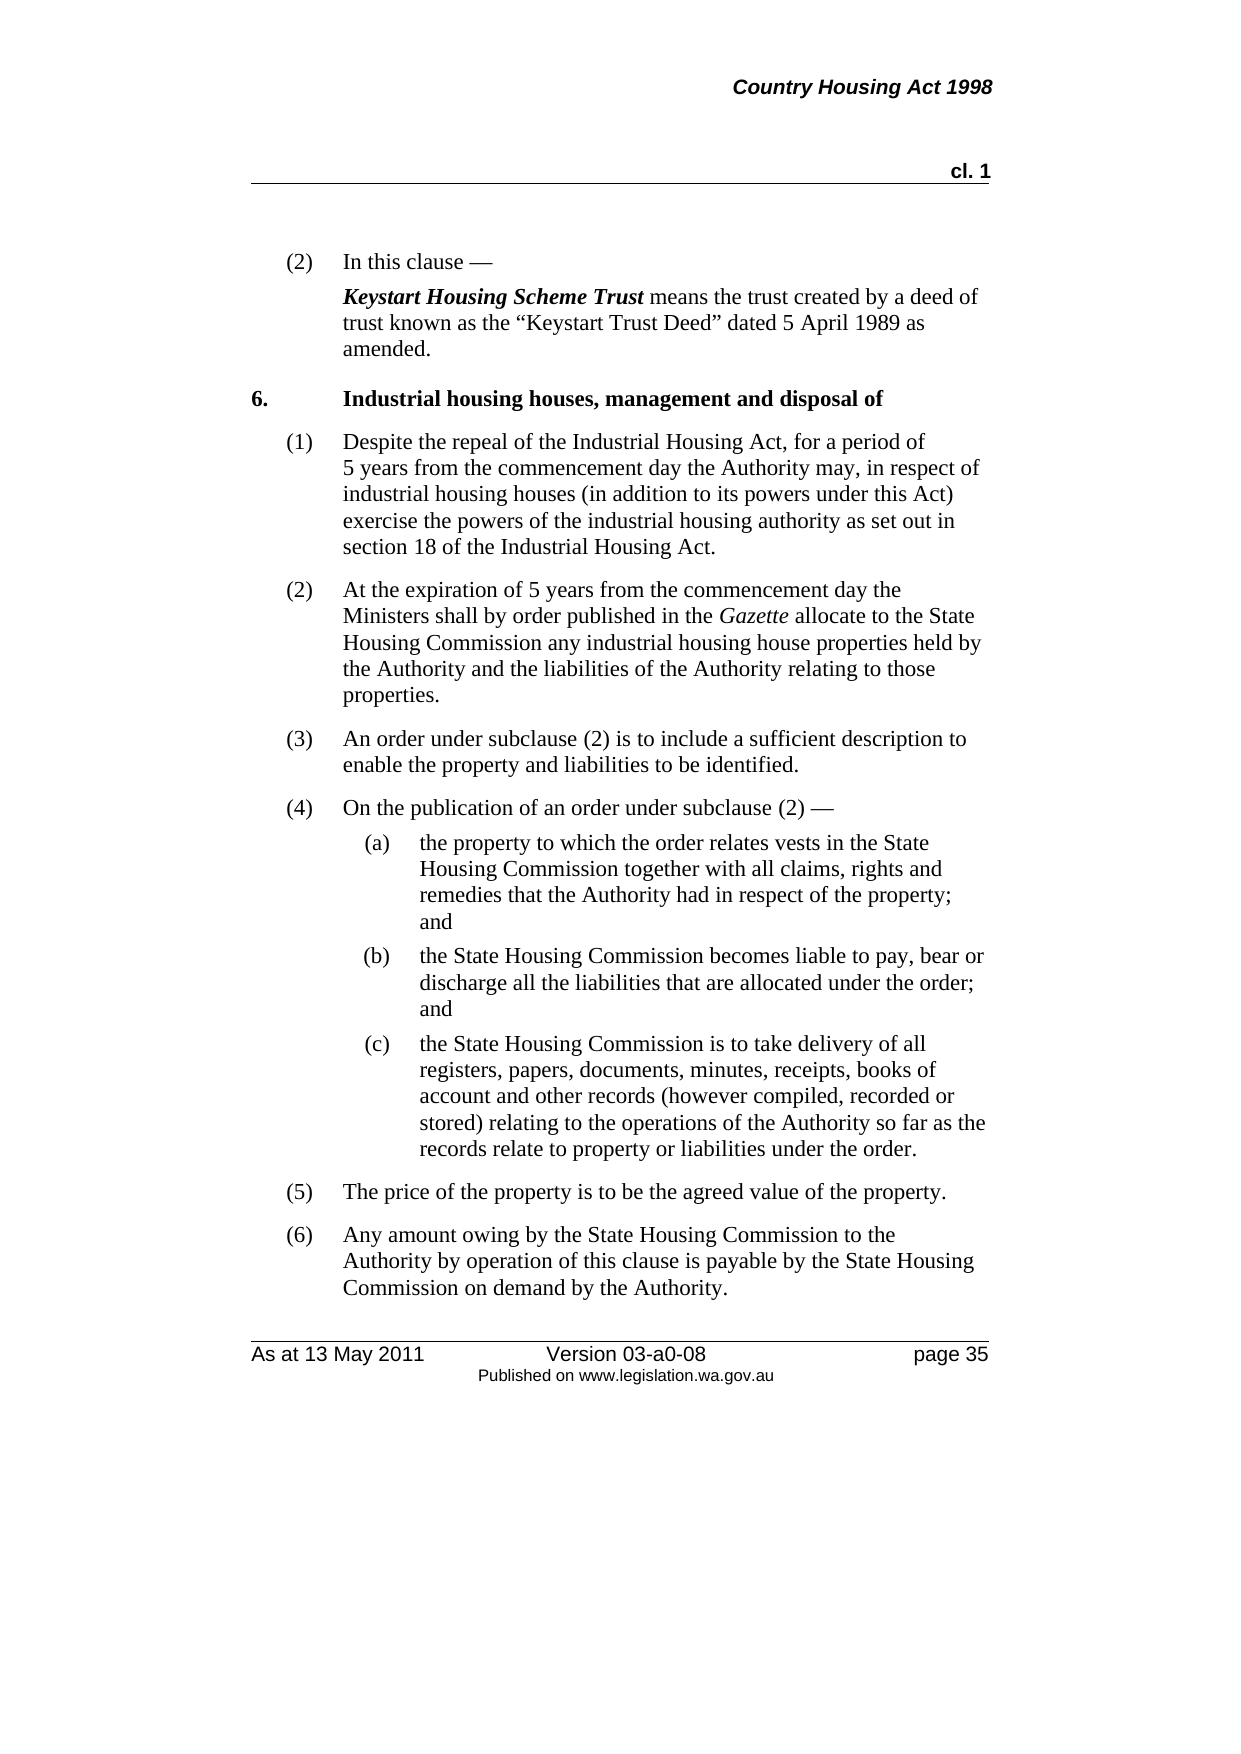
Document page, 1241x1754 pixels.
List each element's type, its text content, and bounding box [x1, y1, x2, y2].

text (c) the State Housing Commission is to take delivery of all registers, papers, documents, minutes, receipts, books of account and other records (however compiled, recorded or stored) relating to the operations of the Authority so far as the records relate to property or liabilities under the order. [251, 1030, 989, 1162]
text (b) the State Housing Commission becomes liable to pay, bear or discharge all the liabilities that are allocated under the order; and [251, 942, 989, 1021]
text (3) An order under subclause (2) is to include a sufficient description to enable the property and liabilities to be identified. [251, 724, 989, 777]
text (2) In this clause — [251, 248, 989, 274]
text (1) Despite the repeal of the Industrial Housing Act, for a period of 5 years from the commencement day the Authority may, in respect of industrial housing houses (in addition to its powers under this Act) exercise the powers of the industrial housing authority as set out in section 18 of the Industrial Housing Act. [251, 428, 989, 559]
text (5) The price of the property is to be the agreed value of the property. [251, 1178, 989, 1204]
text (2) At the expiration of 5 years from the commencement day the Ministers shall by order published in the Gazette allocate to the State Housing Commission any industrial housing house properties held by the Authority and the liabilities of the Authority relating to those properties. [251, 576, 989, 708]
text Keystart Housing Scheme Trust means the trust created by a deed of trust known as the “Keystart Trust Deed” dated 5 April 1989 as amended. [251, 283, 989, 362]
text (4) On the publication of an order under subclause (2) — [251, 794, 989, 820]
subtitle 6. Industrial housing houses, management and disposal of [251, 385, 989, 411]
text (a) the property to which the order relates vests in the State Housing Commission together with all claims, rights and remedies that the Authority had in respect of the property; and [251, 829, 989, 934]
text (6) Any amount owing by the State Housing Commission to the Authority by operation of this clause is payable by the State Housing Commission on demand by the Authority. [251, 1221, 989, 1300]
